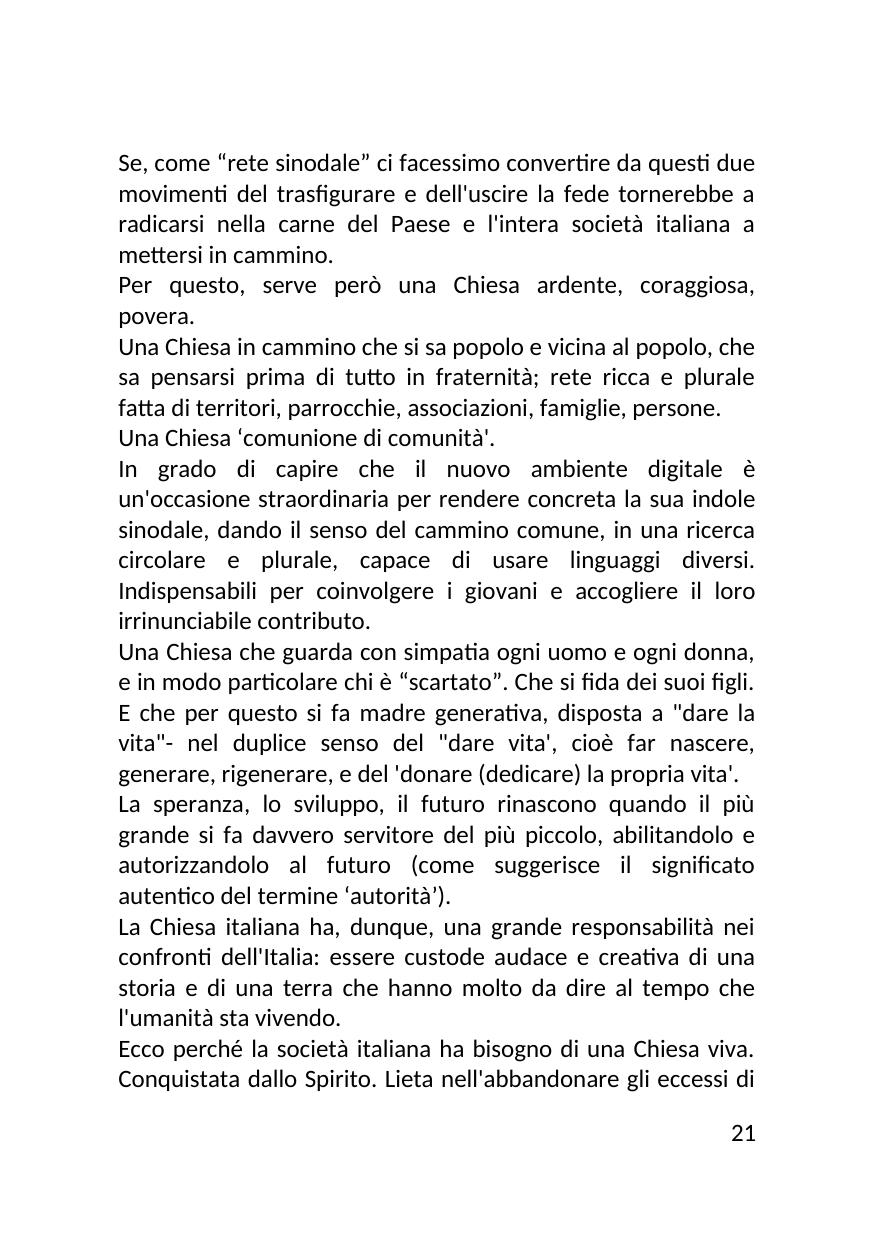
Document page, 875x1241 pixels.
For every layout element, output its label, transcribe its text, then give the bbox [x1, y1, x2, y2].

text Una Chiesa che guarda con simpatia ogni uomo e ogni donna, e in modo particolare chi è “scartato”. Che si fida dei suoi figli. E che per questo si fa madre generativa, disposta a "dare la vita"- nel duplice senso del "dare vita', cioè far nascere, generare, rigenerare, e del 'donare (dedicare) la propria vita'. [118, 636, 756, 788]
text La Chiesa italiana ha, dunque, una grande responsabilità nei confronti dell'Italia: essere custode audace e creativa di una storia e di una terra che hanno molto da dire al tempo che l'umanità sta vivendo. [118, 911, 756, 1033]
text Una Chiesa in cammino che si sa popolo e vicina al popolo, che sa pensarsi prima di tutto in fraternità; rete ricca e plurale fatta di territori, parrocchie, associazioni, famiglie, persone. [118, 331, 756, 422]
text Se, come “rete sinodale” ci facessimo convertire da questi due movimenti del trasfigurare e dell'uscire la fede tornerebbe a radicarsi nella carne del Paese e l'intera società italiana a mettersi in cammino. [118, 148, 756, 270]
text Per questo, serve però una Chiesa ardente, coraggiosa, povera. [118, 270, 756, 331]
text La speranza, lo sviluppo, il futuro rinascono quando il più grande si fa davvero servitore del più piccolo, abilitandolo e autorizzandolo al futuro (come suggerisce il significato autentico del termine ‘autorità’). [118, 788, 756, 911]
text In grado di capire che il nuovo ambiente digitale è un'occasione straordinaria per rendere concreta la sua indole sinodale, dando il senso del cammino comune, in una ricerca circolare e plurale, capace di usare linguaggi diversi. Indispensabili per coinvolgere i giovani e accogliere il loro irrinunciabile contributo. [118, 453, 756, 636]
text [118, 1033, 756, 1094]
text Una Chiesa ‘comunione di comunità'. [118, 422, 756, 453]
